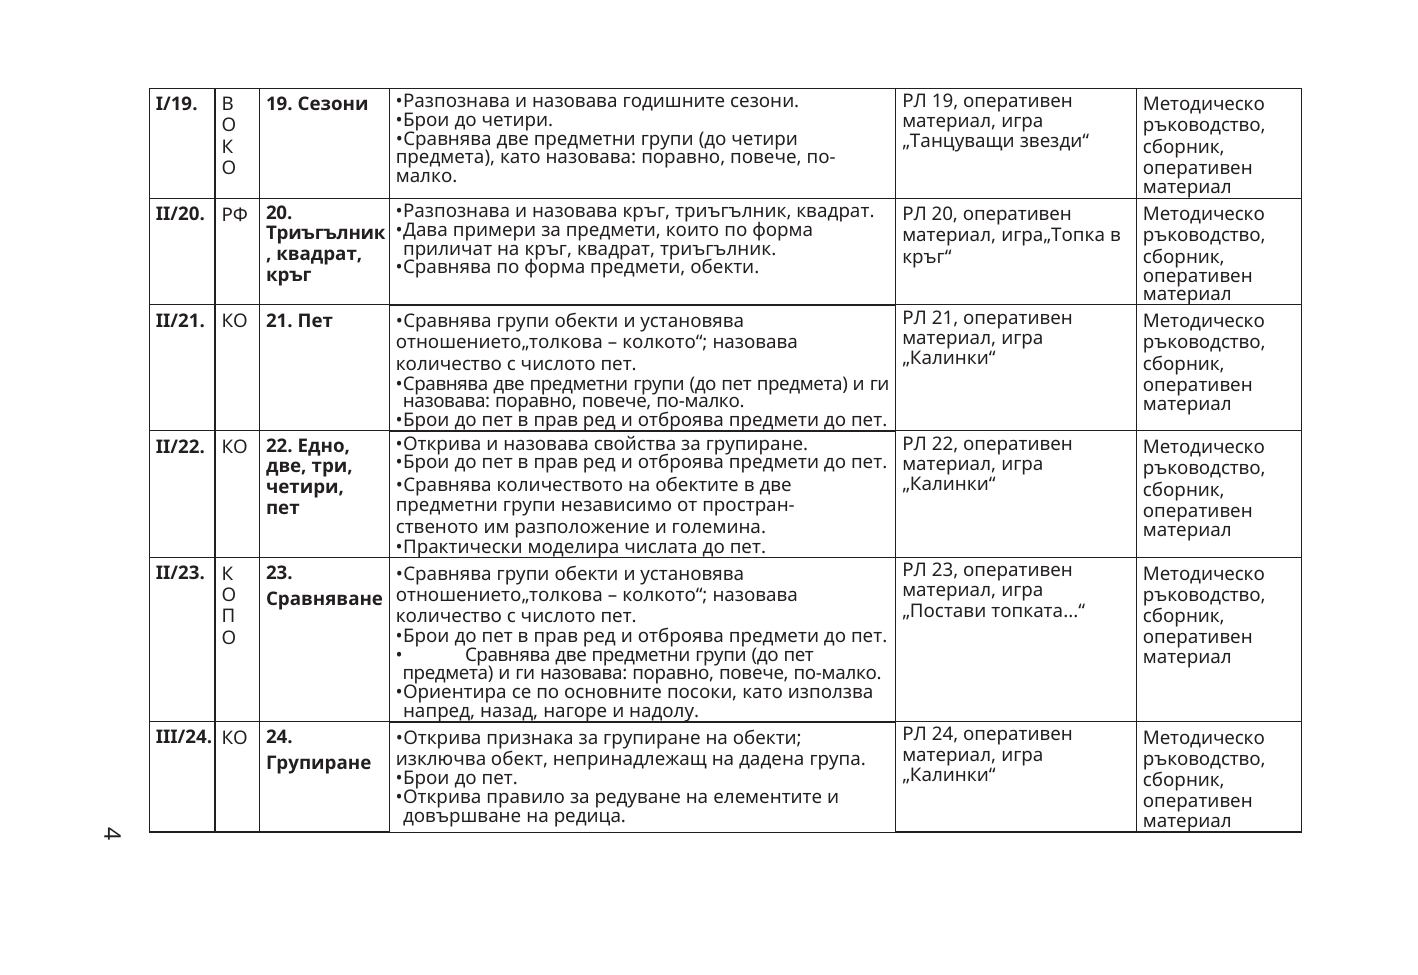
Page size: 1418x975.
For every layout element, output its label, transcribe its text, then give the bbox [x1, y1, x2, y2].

table_cell КО [216, 431, 259, 557]
table_cell 21. Пет [260, 305, 389, 430]
table_cell 22. Едно, две, три, четири, пет [260, 431, 389, 557]
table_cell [1137, 722, 1301, 831]
table_cell III/24. [150, 722, 214, 831]
table_cell РФ [216, 199, 259, 304]
table_cell КО [216, 722, 259, 831]
table_cell Сравнява групи обекти и установява отношението„толкова – колкото“; назовава количество с числото пет. Сравнява две предметни групи (до пет предмета) и ги назовава: поравно, повече, по-малко. Брои до пет в прав ред и отброява предмети до пет. [390, 306, 895, 430]
table_cell II/22. [150, 431, 214, 557]
table_cell 20. Триъгълник, квадрат, кръг [260, 199, 389, 304]
table_cell РЛ 21, оперативен материал, игра „Калинки“ [896, 305, 1136, 430]
table_cell ВО КО [216, 89, 259, 198]
table_cell Методическо ръководство, сборник, оперативен материал [1137, 89, 1301, 198]
table_cell РЛ 24, оперативен материал, игра „Калинки“ [896, 722, 1136, 831]
table_cell 24. Групиране [260, 722, 389, 831]
table_cell I/19. [150, 89, 214, 198]
table_cell Открива и назовава свойства за групиране. Брои до пет в прав ред и отброява предмети до пет. Сравнява количеството на обектите в две предметни групи независимо от простран- ственото им разположение и големина. Практически моделира числата до пет. [390, 432, 895, 557]
table_cell Методическо ръководство, сборник, оперативен материал [1137, 199, 1301, 304]
table_cell II/21. [150, 305, 214, 430]
table_cell Разпознава и назовава годишните сезони. Брои до четири. Сравнява две предметни групи (до четири предмета), като назовава: поравно, повече, по-малко. [390, 89, 895, 198]
table_cell Методическо ръководство, сборник, оперативен материал [1137, 558, 1301, 721]
table_cell Разпознава и назовава кръг, триъгълник, квадрат. Дава примери за предмети, които по форма приличат на кръг, квадрат, триъгълник. Сравнява по форма предмети, обекти. [390, 199, 895, 304]
table_cell 19. Сезони [260, 89, 389, 198]
table_cell КО ПО [216, 558, 259, 721]
table_cell Методическо ръководство, сборник, оперативен материал [1137, 431, 1301, 557]
table_cell Методическо ръководство, сборник, оперативен материал [1137, 305, 1301, 430]
table_cell РЛ 22, оперативен материал, игра „Калинки“ [896, 431, 1136, 557]
table_cell II/20. [150, 199, 214, 304]
table_cell КО [216, 305, 259, 430]
table_cell Открива признака за групиране на обекти; изключва обект, непринадлежащ на дадена група. Брои до пет. Открива правило за редуване на елементите и довършване на редица. [390, 723, 895, 831]
table_cell 23. Сравняване [260, 558, 389, 721]
table_cell Сравнява групи обекти и установява отношението„толкова – колкото“; назовава количество с числото пет. Брои до пет в прав ред и отброява предмети до пет. Сравнява две предметни групи (до пет предмета) и ги назовава: поравно, повече, по-малко. Ориентира се по основните посоки, като използва напред, назад, нагоре и надолу. [390, 558, 895, 721]
table_cell РЛ 23, оперативен материал, игра „Постави топката...“ [896, 558, 1136, 721]
table_cell РЛ 19, оперативен материал, игра „Танцуващи звезди“ [896, 89, 1136, 198]
table_cell РЛ 20, оперативен материал, игра„Топка в кръг“ [896, 199, 1136, 304]
table_cell II/23. [150, 558, 214, 721]
